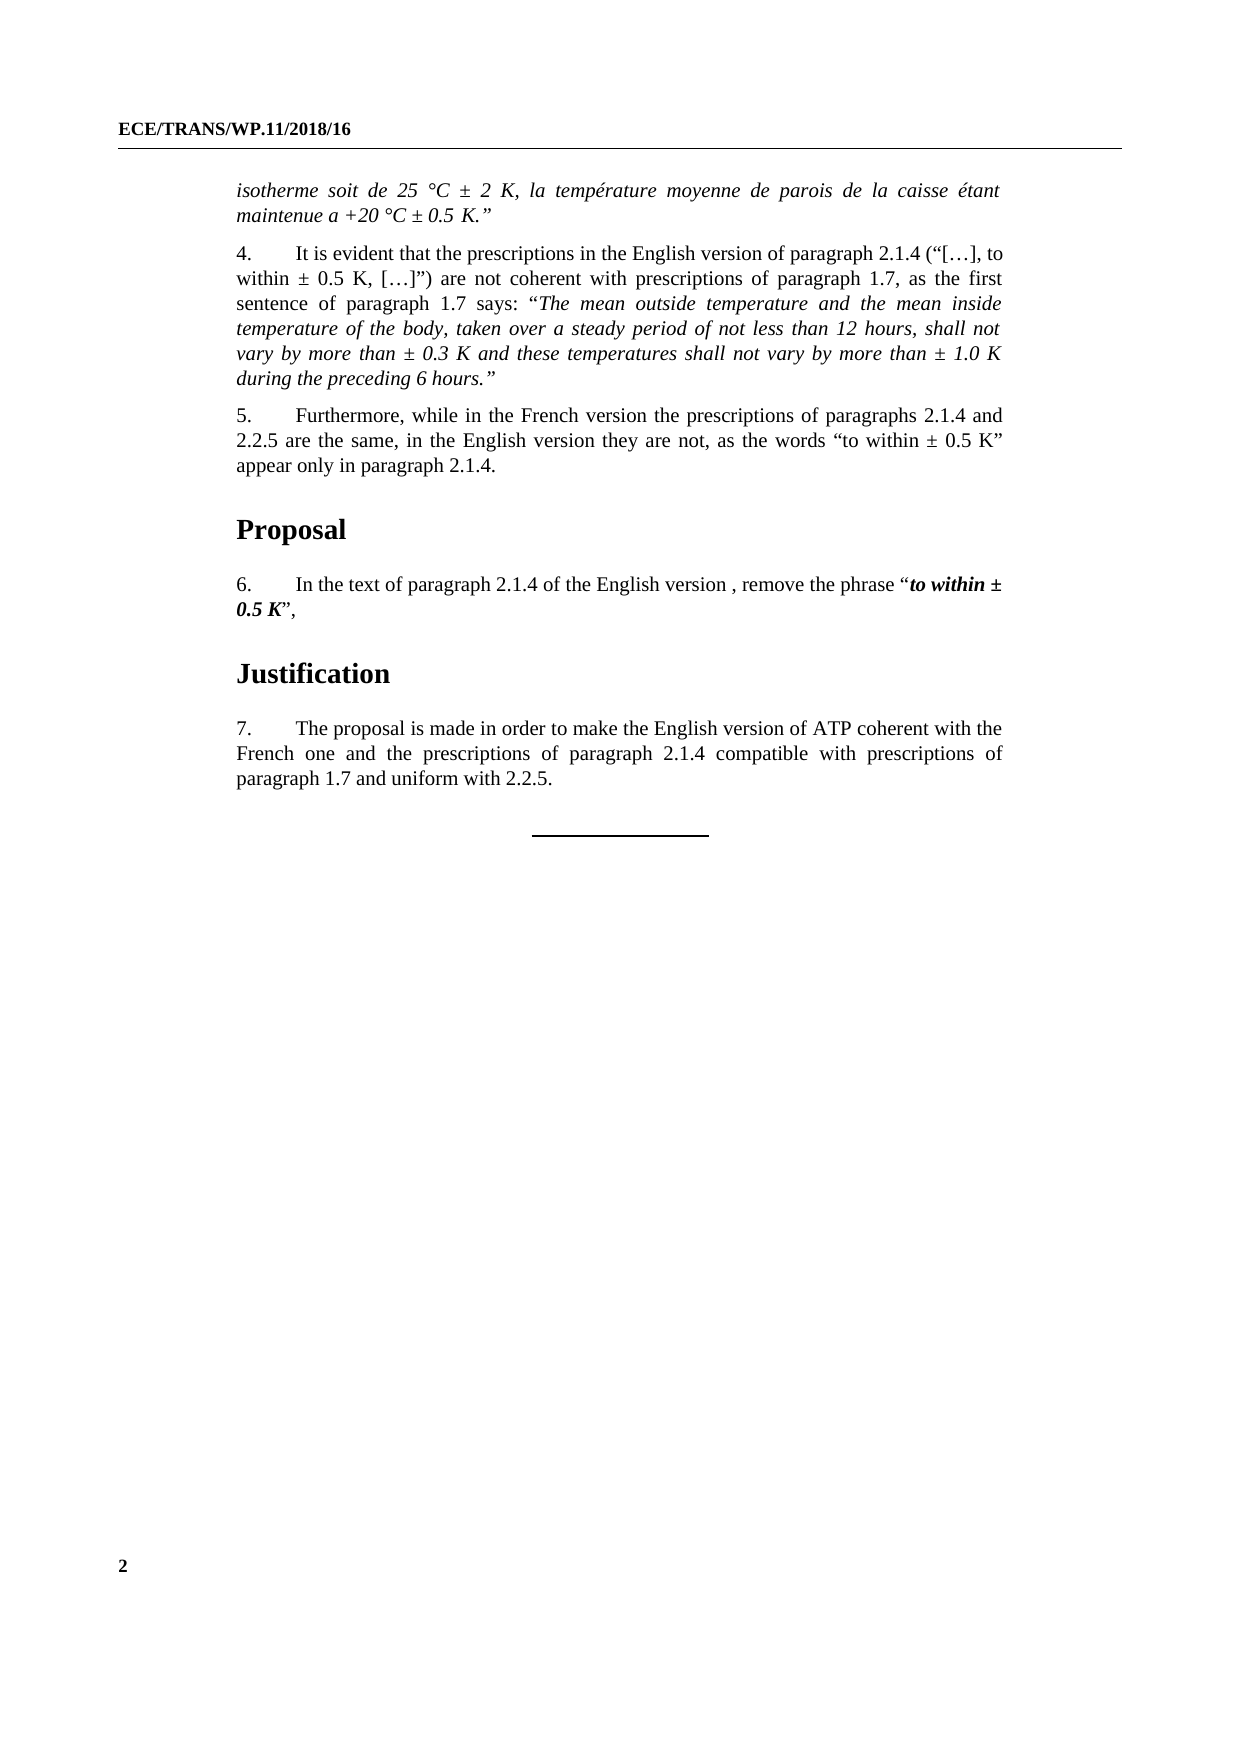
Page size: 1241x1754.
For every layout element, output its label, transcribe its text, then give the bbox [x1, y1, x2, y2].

text 6. In the text of paragraph 2.1.4 of the English version , remove the phrase “to within ± 0.5 K”, [236, 571, 1004, 621]
text 5. Furthermore, while in the French version the prescriptions of paragraphs 2.1.4 and 2.2.5 are the same, in the English version they are not, as the words “to within ± 0.5 K” appear only in paragraph 2.1.4. [236, 402, 1004, 477]
text 4. It is evident that the prescriptions in the English version of paragraph 2.1.4 (“[…], to within ± 0.5 K, […]”) are not coherent with prescriptions of paragraph 1.7, as the first sentence of paragraph 1.7 says: “The mean outside temperature and the mean inside temperature of the body, taken over a steady period of not less than 12 hours, shall not vary by more than ± 0.3 K and these temperatures shall not vary by more than ± 1.0 K during the preceding 6 hours.” [236, 240, 1004, 390]
text Justification [118, 658, 1004, 690]
text Proposal [118, 515, 1004, 546]
text 7. The proposal is made in order to make the English version of ATP coherent with the French one and the prescriptions of paragraph 2.1.4 compatible with prescriptions of paragraph 1.7 and uniform with 2.2.5. [236, 715, 1004, 790]
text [236, 177, 1004, 227]
